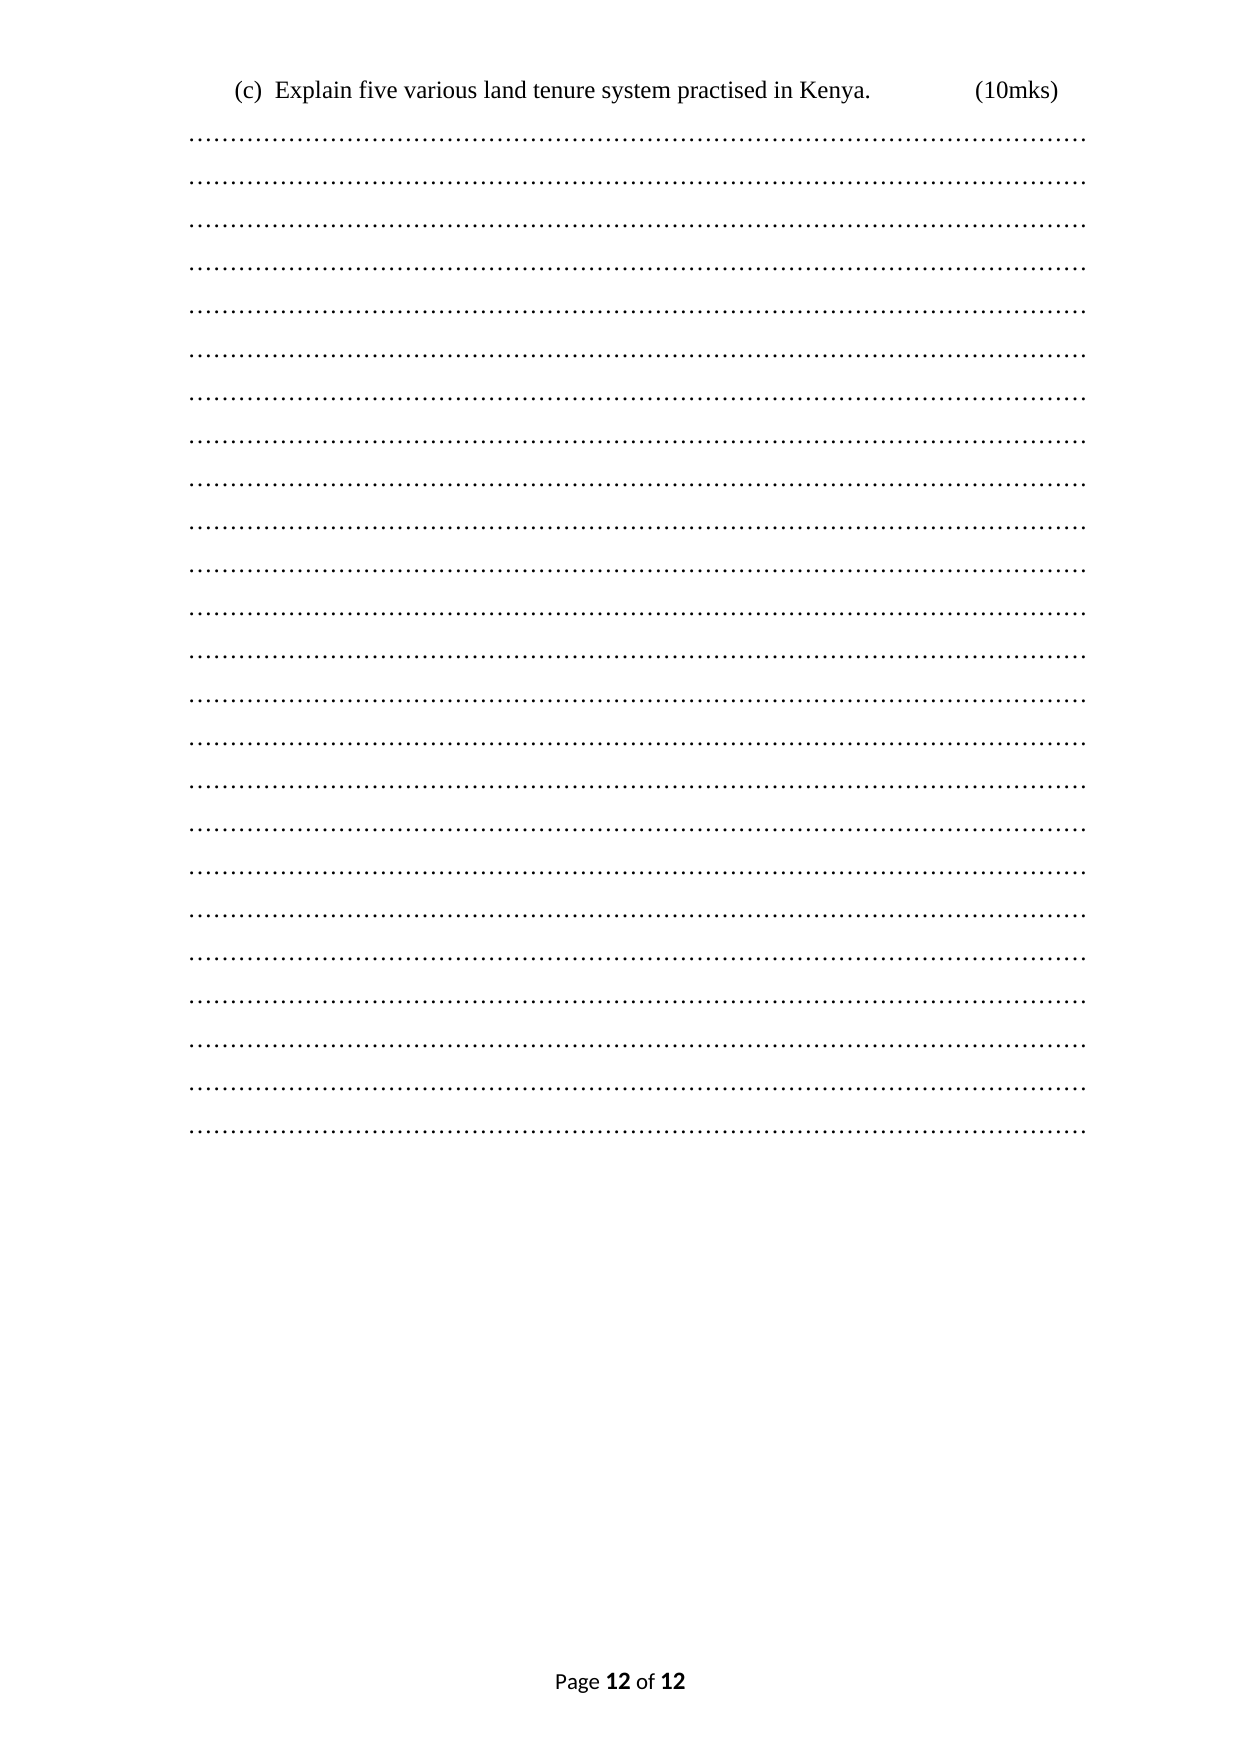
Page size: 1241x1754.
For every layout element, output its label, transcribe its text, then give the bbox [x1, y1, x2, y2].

text ……………………………………………………………………………………………………………………………………………………………………………………………………………………………………………………………………………………………………………………………………………………………………………………………… [187, 981, 1090, 1139]
text ……………………………………………………………………………………………………………………………………………………………………………………………………………………………………………………………………………………………………………………………………………………………………………………………… [187, 808, 1090, 966]
text (c) Explain five various land tenure system practised in Kenya. (10mks) [234, 75, 1090, 104]
text ……………………………………………………………………………………………………………………………………………………………………………………………………………………………………………………………………………………………………………………………………………………………………………………………… [187, 463, 1090, 621]
text ……………………………………………………………………………………………………………………………………………………………………………………………………………………………………………………………………………………………………………………………………………………………………………………………… [187, 291, 1090, 449]
text ……………………………………………………………………………………………………………………………………………………………………………………………………………………………………………………………………………………………………………………………………………………………………………………………… [187, 118, 1090, 276]
text ……………………………………………………………………………………………………………………………………………………………………………………………………………………………………………………………………………………………………………………………………………………………………………………………… [187, 636, 1090, 794]
